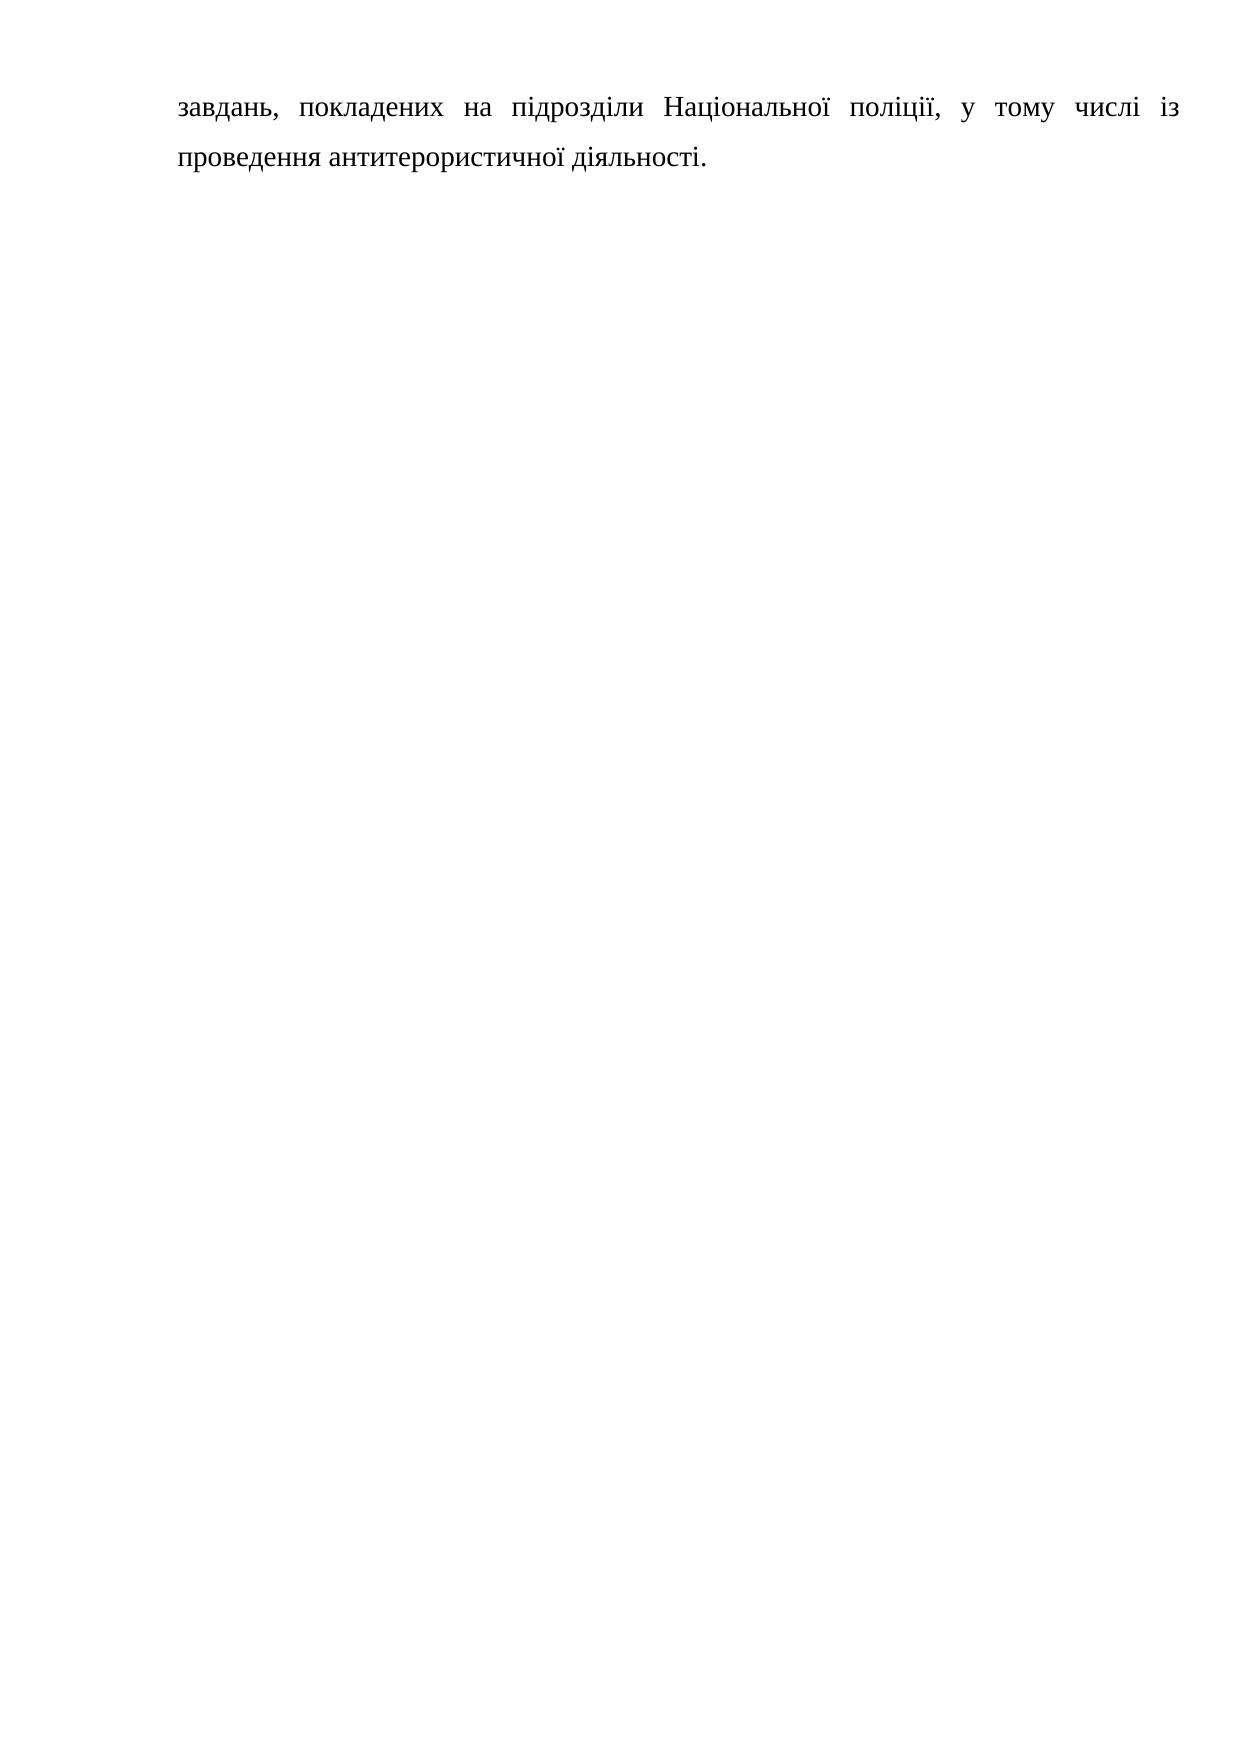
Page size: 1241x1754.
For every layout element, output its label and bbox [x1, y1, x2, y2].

text [177, 89, 1181, 172]
